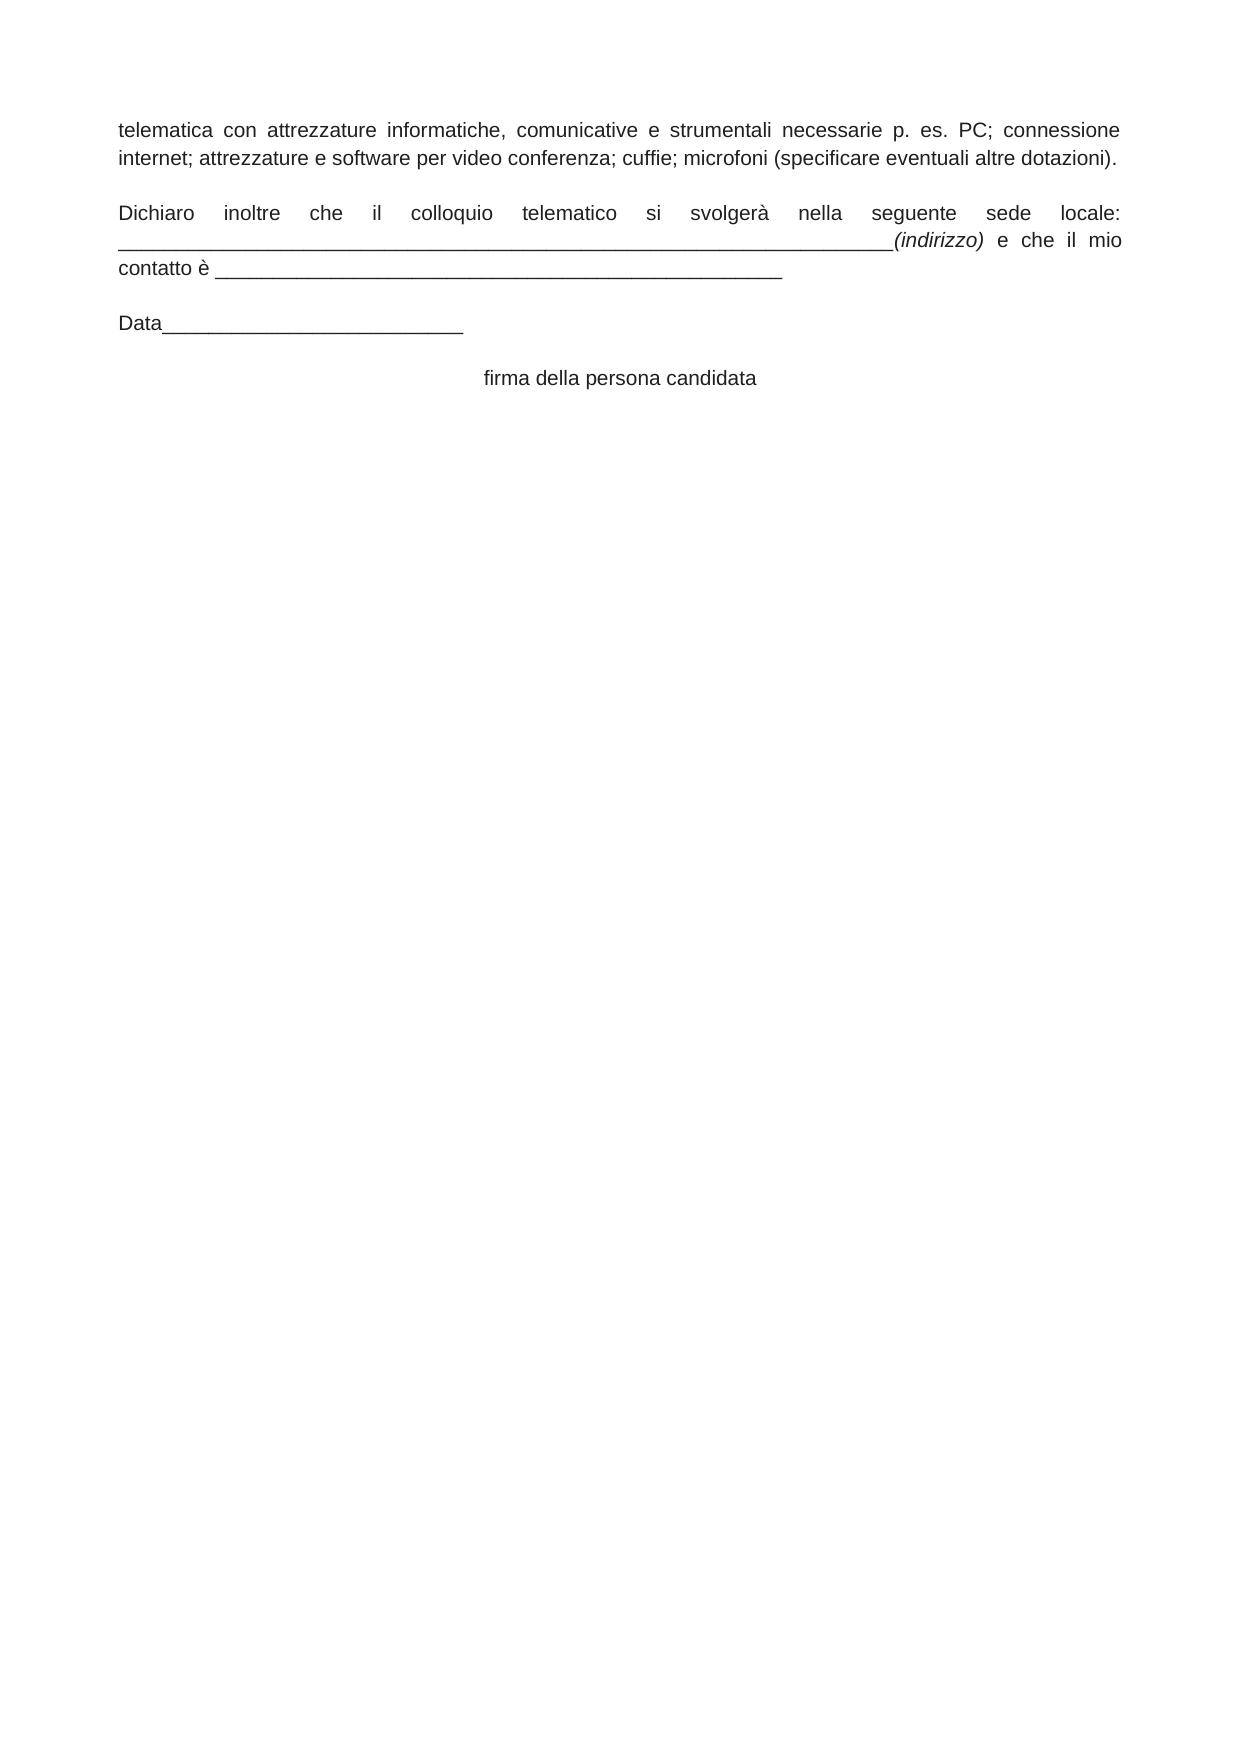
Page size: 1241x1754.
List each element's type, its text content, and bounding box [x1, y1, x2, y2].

text Dichiaro inoltre che il colloquio telematico si svolgerà nella seguente sede locale: ___________________________________________________________________(indirizzo) e che il mio contatto è _________________________________________________ [118, 201, 1122, 279]
text Data__________________________ [118, 311, 1122, 334]
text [118, 118, 1122, 169]
text firma della persona candidata [118, 366, 1122, 389]
